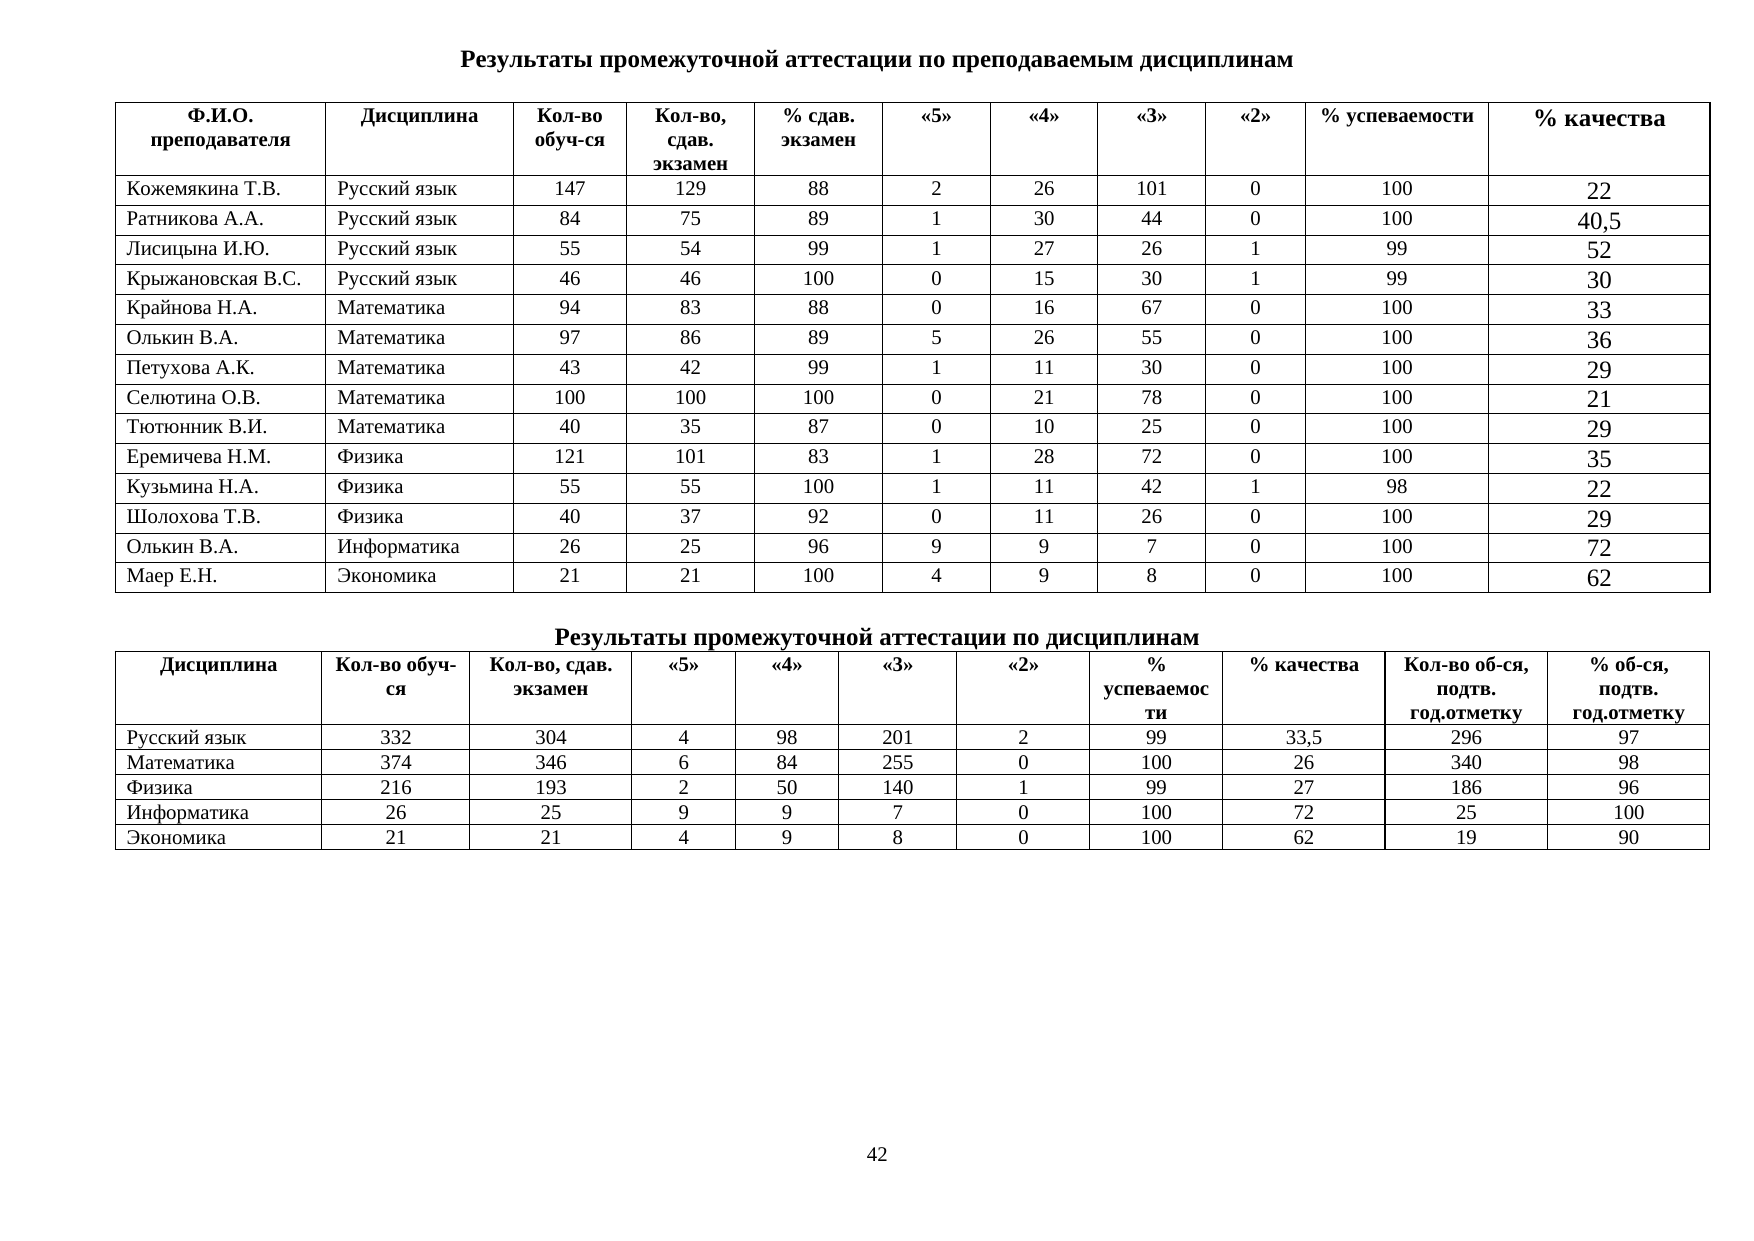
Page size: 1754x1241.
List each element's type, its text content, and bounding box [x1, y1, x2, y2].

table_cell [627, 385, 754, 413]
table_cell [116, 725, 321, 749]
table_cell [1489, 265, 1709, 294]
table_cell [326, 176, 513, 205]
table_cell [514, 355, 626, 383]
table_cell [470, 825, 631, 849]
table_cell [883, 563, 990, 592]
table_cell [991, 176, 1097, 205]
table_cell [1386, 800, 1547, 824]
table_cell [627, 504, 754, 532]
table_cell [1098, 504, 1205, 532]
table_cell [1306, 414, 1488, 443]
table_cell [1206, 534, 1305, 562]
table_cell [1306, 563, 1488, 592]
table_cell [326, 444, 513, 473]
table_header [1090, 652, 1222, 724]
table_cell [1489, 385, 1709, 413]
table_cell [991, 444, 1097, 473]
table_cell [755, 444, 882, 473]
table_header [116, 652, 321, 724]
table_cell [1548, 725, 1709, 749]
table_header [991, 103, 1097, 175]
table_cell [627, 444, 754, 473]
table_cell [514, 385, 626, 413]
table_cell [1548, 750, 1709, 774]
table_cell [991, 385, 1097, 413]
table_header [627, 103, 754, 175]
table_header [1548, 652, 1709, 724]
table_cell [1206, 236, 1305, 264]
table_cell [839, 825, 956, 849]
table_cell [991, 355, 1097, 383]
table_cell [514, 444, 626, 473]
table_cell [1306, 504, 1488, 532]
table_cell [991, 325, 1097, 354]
text Результаты промежуточной аттестации по дисциплинам [118, 622, 1636, 651]
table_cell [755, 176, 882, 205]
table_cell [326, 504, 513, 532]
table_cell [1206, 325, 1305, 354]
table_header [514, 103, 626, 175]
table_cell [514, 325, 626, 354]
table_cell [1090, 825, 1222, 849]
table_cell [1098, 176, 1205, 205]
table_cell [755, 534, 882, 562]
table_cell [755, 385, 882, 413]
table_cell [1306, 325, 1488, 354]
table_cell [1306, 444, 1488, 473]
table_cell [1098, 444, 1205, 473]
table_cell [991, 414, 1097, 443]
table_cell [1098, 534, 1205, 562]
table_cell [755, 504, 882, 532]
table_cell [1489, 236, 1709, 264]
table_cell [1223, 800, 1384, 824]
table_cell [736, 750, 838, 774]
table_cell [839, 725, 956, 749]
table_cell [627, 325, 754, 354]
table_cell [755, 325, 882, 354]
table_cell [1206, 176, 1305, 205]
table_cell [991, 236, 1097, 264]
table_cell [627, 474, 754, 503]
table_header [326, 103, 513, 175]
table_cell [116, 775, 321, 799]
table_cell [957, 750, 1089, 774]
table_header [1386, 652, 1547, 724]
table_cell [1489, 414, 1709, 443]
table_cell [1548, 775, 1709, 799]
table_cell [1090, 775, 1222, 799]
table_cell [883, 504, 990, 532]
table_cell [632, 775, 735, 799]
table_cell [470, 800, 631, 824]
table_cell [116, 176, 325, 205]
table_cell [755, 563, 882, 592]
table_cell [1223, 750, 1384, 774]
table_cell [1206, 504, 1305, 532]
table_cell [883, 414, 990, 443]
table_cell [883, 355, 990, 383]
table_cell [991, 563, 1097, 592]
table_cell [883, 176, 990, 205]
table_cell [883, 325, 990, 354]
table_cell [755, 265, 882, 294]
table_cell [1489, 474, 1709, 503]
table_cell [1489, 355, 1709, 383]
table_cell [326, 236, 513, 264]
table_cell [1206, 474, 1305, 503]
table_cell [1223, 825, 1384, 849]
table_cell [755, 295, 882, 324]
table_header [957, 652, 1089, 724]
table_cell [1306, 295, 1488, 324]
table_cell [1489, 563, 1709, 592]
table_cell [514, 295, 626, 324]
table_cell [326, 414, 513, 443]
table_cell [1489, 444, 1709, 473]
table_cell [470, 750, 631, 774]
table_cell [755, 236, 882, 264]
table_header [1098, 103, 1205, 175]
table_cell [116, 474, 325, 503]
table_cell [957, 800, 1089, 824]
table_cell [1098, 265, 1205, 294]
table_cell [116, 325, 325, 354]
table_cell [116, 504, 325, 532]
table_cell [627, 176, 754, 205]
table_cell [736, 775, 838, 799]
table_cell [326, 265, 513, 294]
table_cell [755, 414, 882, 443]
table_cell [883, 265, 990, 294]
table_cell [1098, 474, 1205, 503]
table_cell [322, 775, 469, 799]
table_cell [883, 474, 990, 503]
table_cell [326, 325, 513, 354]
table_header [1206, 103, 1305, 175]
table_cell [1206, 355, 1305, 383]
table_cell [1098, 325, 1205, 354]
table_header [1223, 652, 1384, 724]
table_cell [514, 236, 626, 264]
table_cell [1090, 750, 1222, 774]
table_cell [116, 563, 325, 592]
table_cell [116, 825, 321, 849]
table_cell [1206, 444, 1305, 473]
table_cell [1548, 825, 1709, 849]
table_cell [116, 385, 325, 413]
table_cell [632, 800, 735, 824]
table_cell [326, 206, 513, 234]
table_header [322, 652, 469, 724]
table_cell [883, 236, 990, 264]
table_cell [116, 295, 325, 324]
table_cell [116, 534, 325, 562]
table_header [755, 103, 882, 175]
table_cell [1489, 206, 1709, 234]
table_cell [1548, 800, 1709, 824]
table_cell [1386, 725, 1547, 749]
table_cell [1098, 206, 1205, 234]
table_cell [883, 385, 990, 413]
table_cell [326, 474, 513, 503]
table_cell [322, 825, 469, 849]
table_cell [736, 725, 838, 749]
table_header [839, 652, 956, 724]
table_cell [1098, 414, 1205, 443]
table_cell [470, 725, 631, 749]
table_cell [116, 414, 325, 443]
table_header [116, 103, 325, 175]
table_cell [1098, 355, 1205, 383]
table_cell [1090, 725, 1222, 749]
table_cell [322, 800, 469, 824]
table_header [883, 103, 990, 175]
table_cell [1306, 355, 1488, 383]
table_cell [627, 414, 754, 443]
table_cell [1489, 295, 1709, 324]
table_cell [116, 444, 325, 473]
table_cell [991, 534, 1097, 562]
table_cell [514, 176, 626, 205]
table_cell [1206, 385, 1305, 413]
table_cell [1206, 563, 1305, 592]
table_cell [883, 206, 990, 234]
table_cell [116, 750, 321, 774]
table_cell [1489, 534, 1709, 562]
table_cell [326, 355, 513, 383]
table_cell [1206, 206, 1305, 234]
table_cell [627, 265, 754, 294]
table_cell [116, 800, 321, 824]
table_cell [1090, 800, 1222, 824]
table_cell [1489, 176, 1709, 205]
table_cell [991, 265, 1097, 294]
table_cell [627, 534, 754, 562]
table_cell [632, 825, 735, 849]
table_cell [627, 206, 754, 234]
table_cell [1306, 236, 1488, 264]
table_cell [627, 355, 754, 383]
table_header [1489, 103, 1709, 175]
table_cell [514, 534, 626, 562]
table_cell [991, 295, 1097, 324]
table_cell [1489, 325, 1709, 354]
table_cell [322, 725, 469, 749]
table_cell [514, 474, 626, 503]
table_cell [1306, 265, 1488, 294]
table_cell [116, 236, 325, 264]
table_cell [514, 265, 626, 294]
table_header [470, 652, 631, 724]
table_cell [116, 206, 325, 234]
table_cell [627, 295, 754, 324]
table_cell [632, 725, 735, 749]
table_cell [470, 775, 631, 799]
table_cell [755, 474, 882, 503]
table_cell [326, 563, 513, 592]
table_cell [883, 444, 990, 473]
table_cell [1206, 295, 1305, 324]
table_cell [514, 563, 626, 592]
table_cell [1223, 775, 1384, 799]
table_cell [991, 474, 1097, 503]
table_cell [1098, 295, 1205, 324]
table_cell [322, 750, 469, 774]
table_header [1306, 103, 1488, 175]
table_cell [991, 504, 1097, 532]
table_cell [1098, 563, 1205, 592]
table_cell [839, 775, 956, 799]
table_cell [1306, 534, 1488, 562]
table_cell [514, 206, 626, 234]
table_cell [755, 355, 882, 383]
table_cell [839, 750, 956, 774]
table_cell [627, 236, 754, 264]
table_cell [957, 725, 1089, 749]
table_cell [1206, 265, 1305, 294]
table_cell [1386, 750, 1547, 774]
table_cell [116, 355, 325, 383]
text Результаты промежуточной аттестации по преподаваемым дисциплинам [118, 44, 1636, 73]
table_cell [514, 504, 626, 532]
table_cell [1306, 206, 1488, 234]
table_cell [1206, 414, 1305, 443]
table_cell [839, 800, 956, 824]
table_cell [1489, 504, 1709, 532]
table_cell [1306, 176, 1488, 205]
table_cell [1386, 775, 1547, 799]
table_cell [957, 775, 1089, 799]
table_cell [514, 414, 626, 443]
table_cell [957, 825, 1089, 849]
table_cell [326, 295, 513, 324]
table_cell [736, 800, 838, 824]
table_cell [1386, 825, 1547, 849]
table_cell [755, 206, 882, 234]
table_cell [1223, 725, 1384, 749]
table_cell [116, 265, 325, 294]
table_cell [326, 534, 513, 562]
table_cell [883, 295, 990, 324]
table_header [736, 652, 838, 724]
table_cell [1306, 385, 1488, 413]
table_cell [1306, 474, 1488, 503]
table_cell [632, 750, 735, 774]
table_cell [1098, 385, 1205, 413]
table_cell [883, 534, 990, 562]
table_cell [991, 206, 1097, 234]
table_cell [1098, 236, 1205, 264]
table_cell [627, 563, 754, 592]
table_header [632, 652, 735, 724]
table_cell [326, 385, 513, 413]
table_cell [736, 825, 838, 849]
